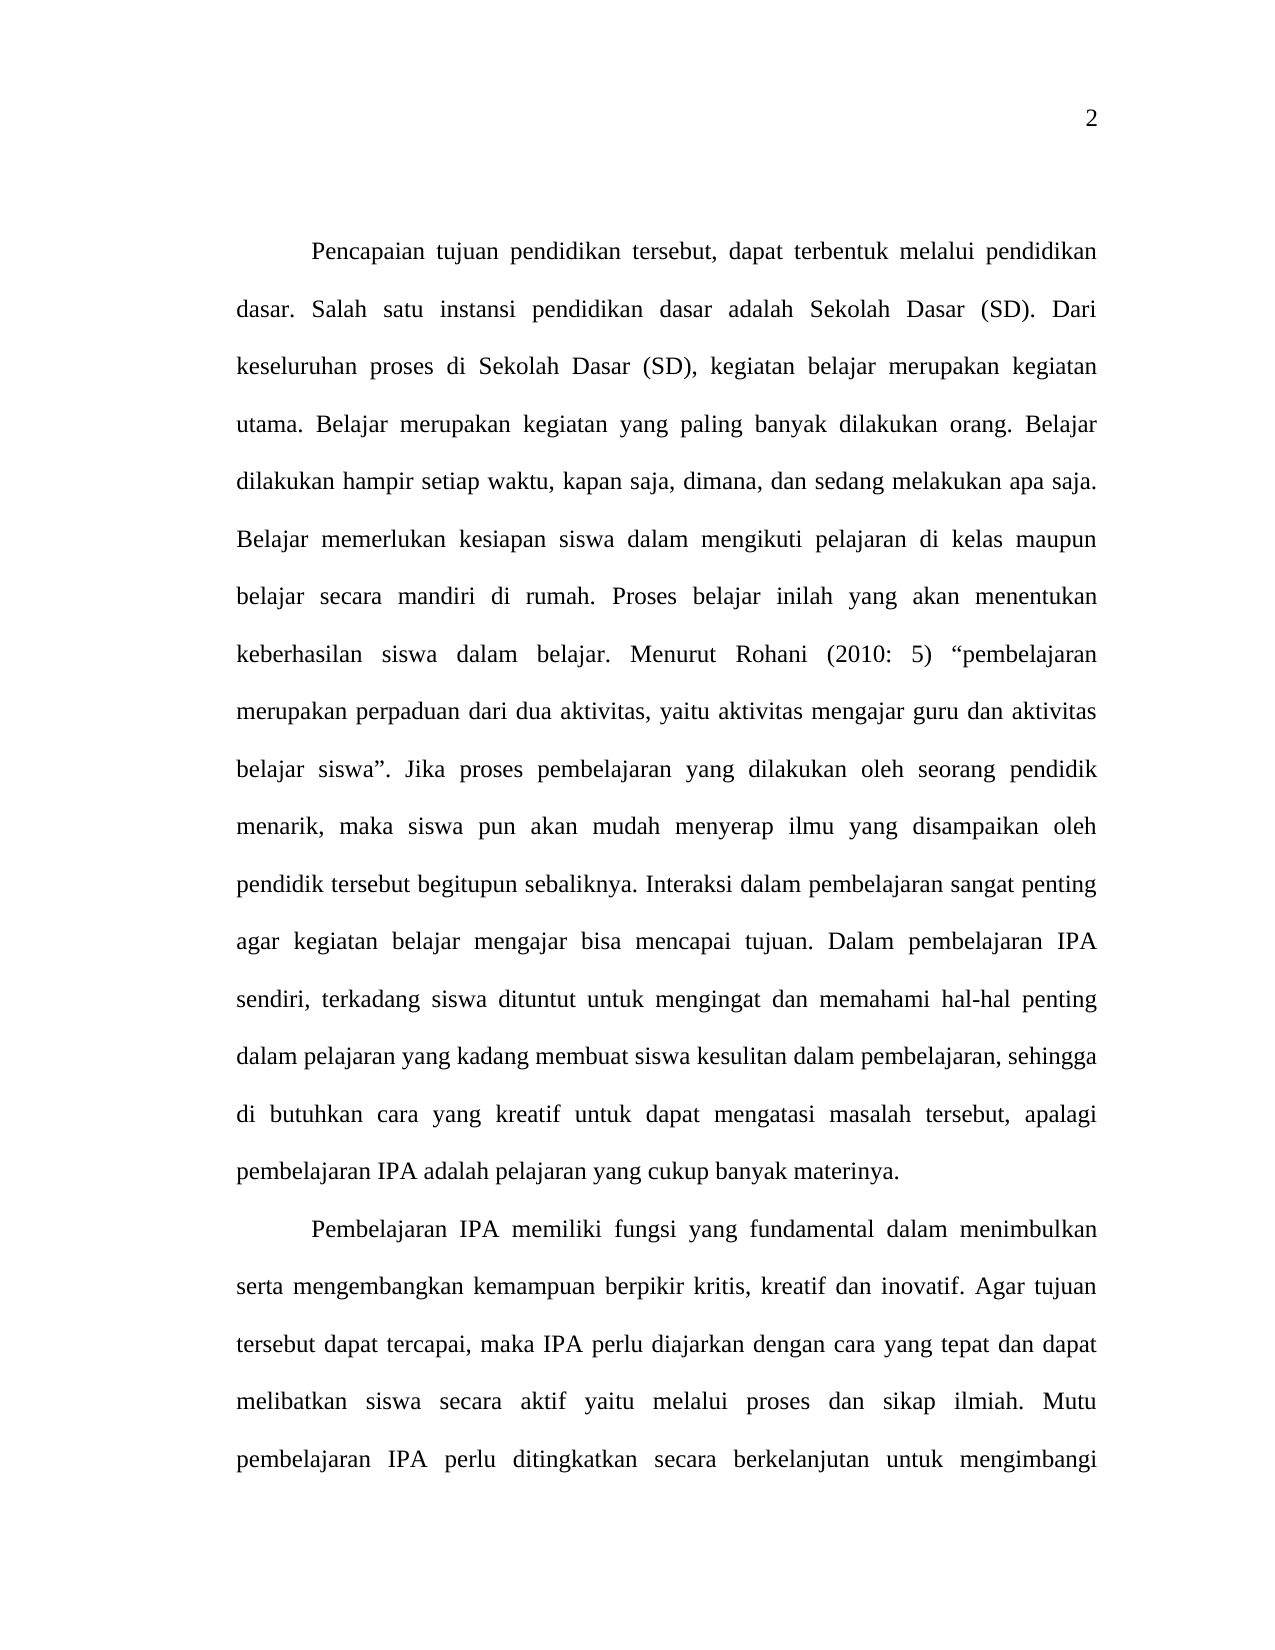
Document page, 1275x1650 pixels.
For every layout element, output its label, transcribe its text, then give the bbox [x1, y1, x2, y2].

text Pencapaian tujuan pendidikan tersebut, dapat terbentuk melalui pendidikan dasar. Salah satu instansi pendidikan dasar adalah Sekolah Dasar (SD). Dari keseluruhan proses di Sekolah Dasar (SD), kegiatan belajar merupakan kegiatan utama. Belajar merupakan kegiatan yang paling banyak dilakukan orang. Belajar dilakukan hampir setiap waktu, kapan saja, dimana, dan sedang melakukan apa saja. Belajar memerlukan kesiapan siswa dalam mengikuti pelajaran di kelas maupun belajar secara mandiri di rumah. Proses belajar inilah yang akan menentukan keberhasilan siswa dalam belajar. Menurut Rohani (2010: 5) “pembelajaran merupakan perpaduan dari dua aktivitas, yaitu aktivitas mengajar guru dan aktivitas belajar siswa”. Jika proses pembelajaran yang dilakukan oleh seorang pendidik menarik, maka siswa pun akan mudah menyerap ilmu yang disampaikan oleh pendidik tersebut begitupun sebaliknya. Interaksi dalam pembelajaran sangat penting agar kegiatan belajar mengajar bisa mencapai tujuan. Dalam pembelajaran IPA sendiri, terkadang siswa dituntut untuk mengingat dan memahami hal-hal penting dalam pelajaran yang kadang membuat siswa kesulitan dalam pembelajaran, sehingga di butuhkan cara yang kreatif untuk dapat mengatasi masalah tersebut, apalagi pembelajaran IPA adalah pelajaran yang cukup banyak materinya. [236, 236, 1098, 1185]
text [236, 1214, 1098, 1472]
